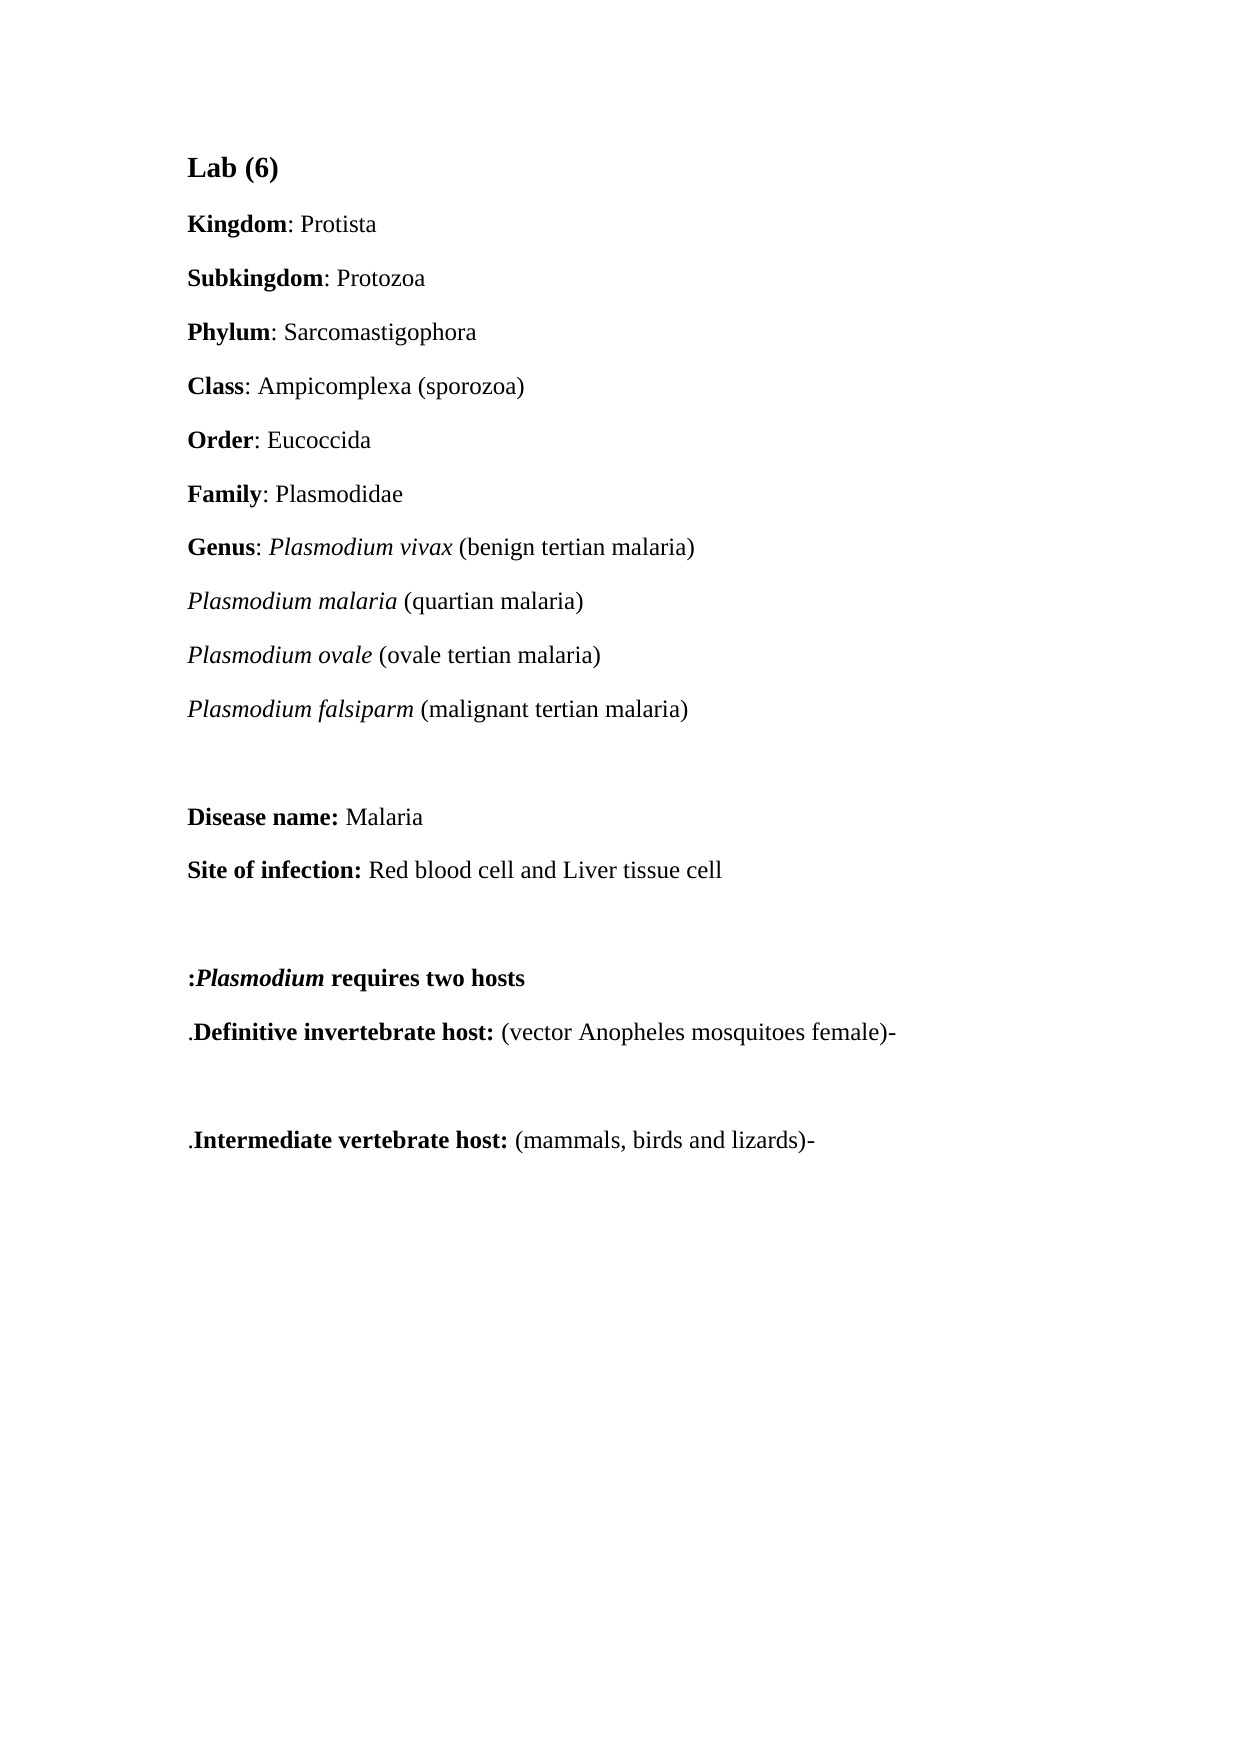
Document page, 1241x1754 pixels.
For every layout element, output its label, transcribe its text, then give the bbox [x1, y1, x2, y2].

text Kingdom: Protista [187, 209, 1053, 238]
text Phylum: Sarcomastigophora [187, 317, 1053, 346]
text Family: Plasmodidae [187, 479, 1053, 507]
text -Intermediate vertebrate host: (mammals, birds and lizards). [187, 1125, 1053, 1154]
text Genus: Plasmodium vivax (benign tertian malaria) [187, 532, 1053, 561]
text Class: Ampicomplexa (sporozoa) [187, 371, 1053, 400]
text Plasmodium ovale (ovale tertian malaria) [187, 640, 1053, 669]
text Plasmodium malaria (quartian malaria) [187, 586, 1053, 615]
text Subkingdom: Protozoa [187, 263, 1053, 292]
text -Definitive invertebrate host: (vector Anopheles mosquitoes female). [187, 1017, 1053, 1046]
text Disease name: Malaria [187, 802, 1053, 831]
text Lab (6) [187, 150, 1053, 183]
text Plasmodium falsiparm (malignant tertian malaria) [187, 694, 1053, 723]
text Site of infection: Red blood cell and Liver tissue cell [187, 856, 1053, 884]
text Plasmodium requires two hosts: [187, 963, 1053, 992]
text Order: Eucoccida [187, 425, 1053, 453]
